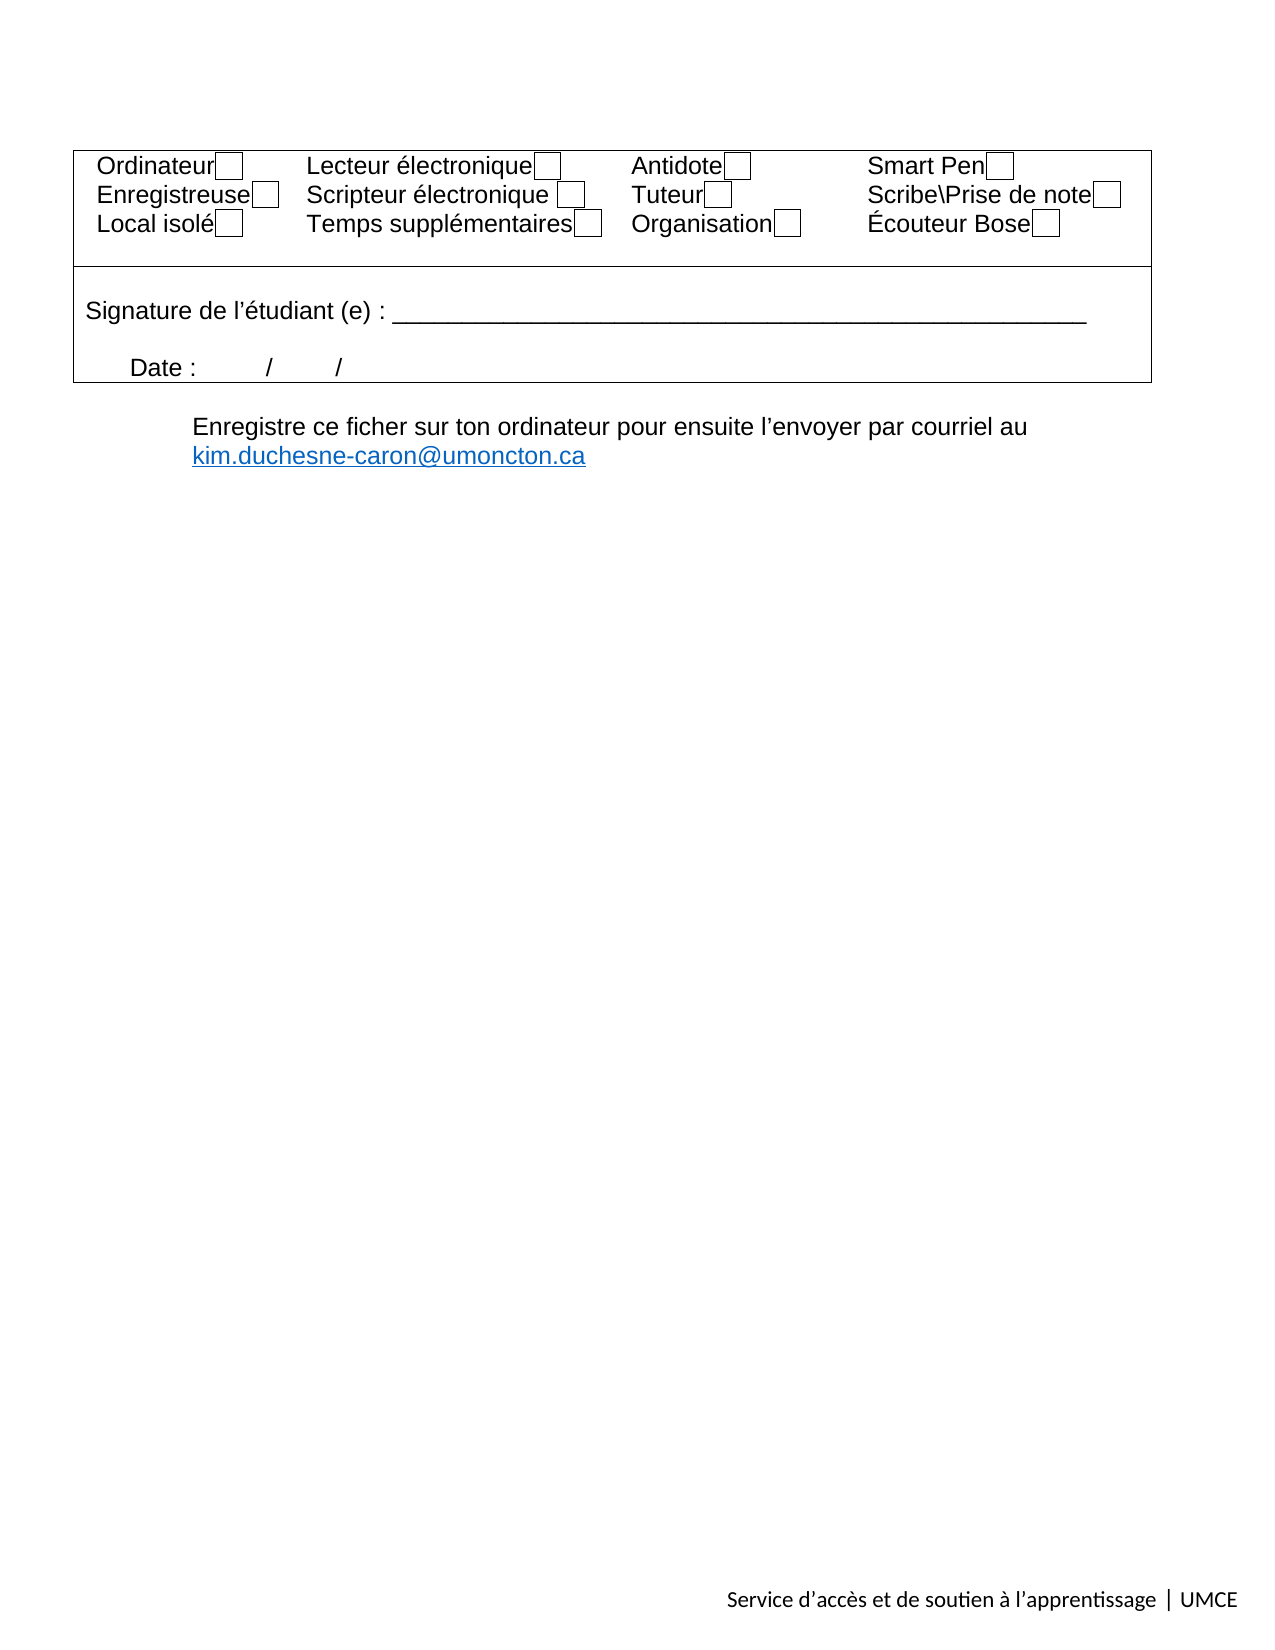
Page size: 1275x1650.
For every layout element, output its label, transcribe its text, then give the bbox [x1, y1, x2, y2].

text Enregistre ce ficher sur ton ordinateur pour ensuite l’envoyer par courriel au kim.duchesne-caron@umoncton.ca [192, 412, 1087, 469]
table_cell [74, 151, 1151, 266]
table_cell Signature de l’étudiant (e) : __________________________________________________ Date : / / [74, 267, 1151, 382]
